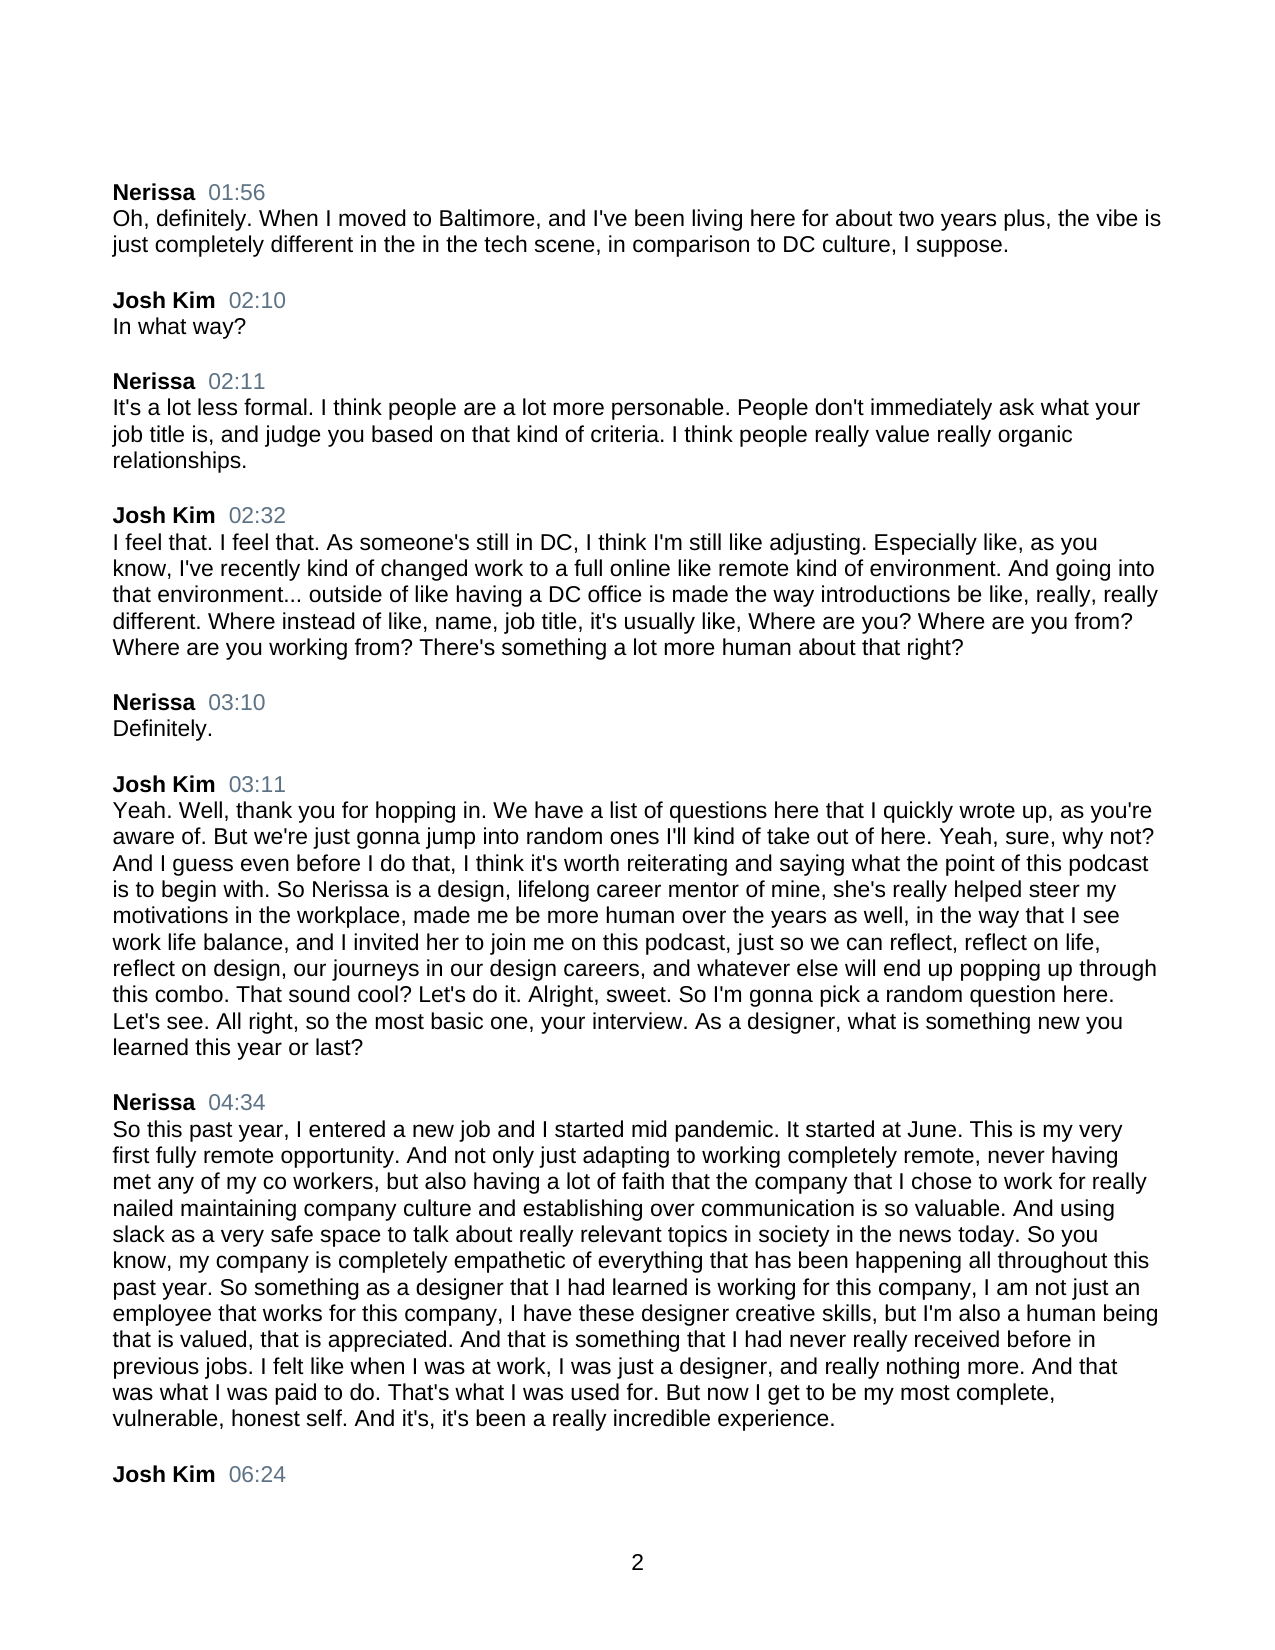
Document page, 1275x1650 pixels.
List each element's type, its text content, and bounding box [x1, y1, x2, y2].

text Josh Kim 02:32 [112, 502, 1162, 528]
text Josh Kim 03:11 [112, 771, 1162, 797]
text Nerissa 04:34 [112, 1089, 1162, 1116]
text Nerissa 01:56 [112, 179, 1162, 205]
text Josh Kim 02:10 [112, 287, 1162, 313]
text I feel that. I feel that. As someone's still in DC, I think I'm still like adjusting. Especially like, as you know, I've recently kind of changed work to a full online like remote kind of environment. And going into that environment... outside of like having a DC office is made the way introductions be like, really, really different. Where instead of like, name, job title, it's usually like, Where are you? Where are you from? Where are you working from? There's something a lot more human about that right? [112, 528, 1162, 660]
text In what way? [112, 313, 1162, 339]
text Definitely. [112, 715, 1162, 742]
text It's a lot less formal. I think people are a lot more personable. People don't immediately ask what your job title is, and judge you based on that kind of criteria. I think people really value really organic relationships. [112, 394, 1162, 473]
text Yeah. Well, thank you for hopping in. We have a list of questions here that I quickly wrote up, as you're aware of. But we're just gonna jump into random ones I'll kind of take out of here. Yeah, sure, why not? And I guess even before I do that, I think it's worth reiterating and saying what the point of this podcast is to begin with. So Nerissa is a design, lifelong career mentor of mine, she's really helped steer my motivations in the workplace, made me be more human over the years as well, in the way that I see work life balance, and I invited her to join me on this podcast, just so we can reflect, reflect on life, reflect on design, our journeys in our design careers, and whatever else will end up popping up through this combo. That sound cool? Let's do it. Alright, sweet. So I'm gonna pick a random question here. Let's see. All right, so the most basic one, your interview. As a designer, what is something new you learned this year or last? [112, 797, 1162, 1060]
text Nerissa 02:11 [112, 368, 1162, 394]
text Oh, definitely. When I moved to Baltimore, and I've been living here for about two years plus, the vibe is just completely different in the in the tech scene, in comparison to DC culture, I suppose. [112, 205, 1162, 258]
text Josh Kim 06:24 [112, 1461, 1162, 1487]
text So this past year, I entered a new job and I started mid pandemic. It started at June. This is my very first fully remote opportunity. And not only just adapting to working completely remote, never having met any of my co workers, but also having a lot of faith that the company that I chose to work for really nailed maintaining company culture and establishing over communication is so valuable. And using slack as a very safe space to talk about really relevant topics in society in the news today. So you know, my company is completely empathetic of everything that has been happening all throughout this past year. So something as a designer that I had learned is working for this company, I am not just an employee that works for this company, I have these designer creative skills, but I'm also a human being that is valued, that is appreciated. And that is something that I had never really received before in previous jobs. I felt like when I was at work, I was just a designer, and really nothing more. And that was what I was paid to do. That's what I was used for. But now I get to be my most complete, vulnerable, honest self. And it's, it's been a really incredible experience. [112, 1116, 1162, 1432]
text Nerissa 03:10 [112, 689, 1162, 715]
